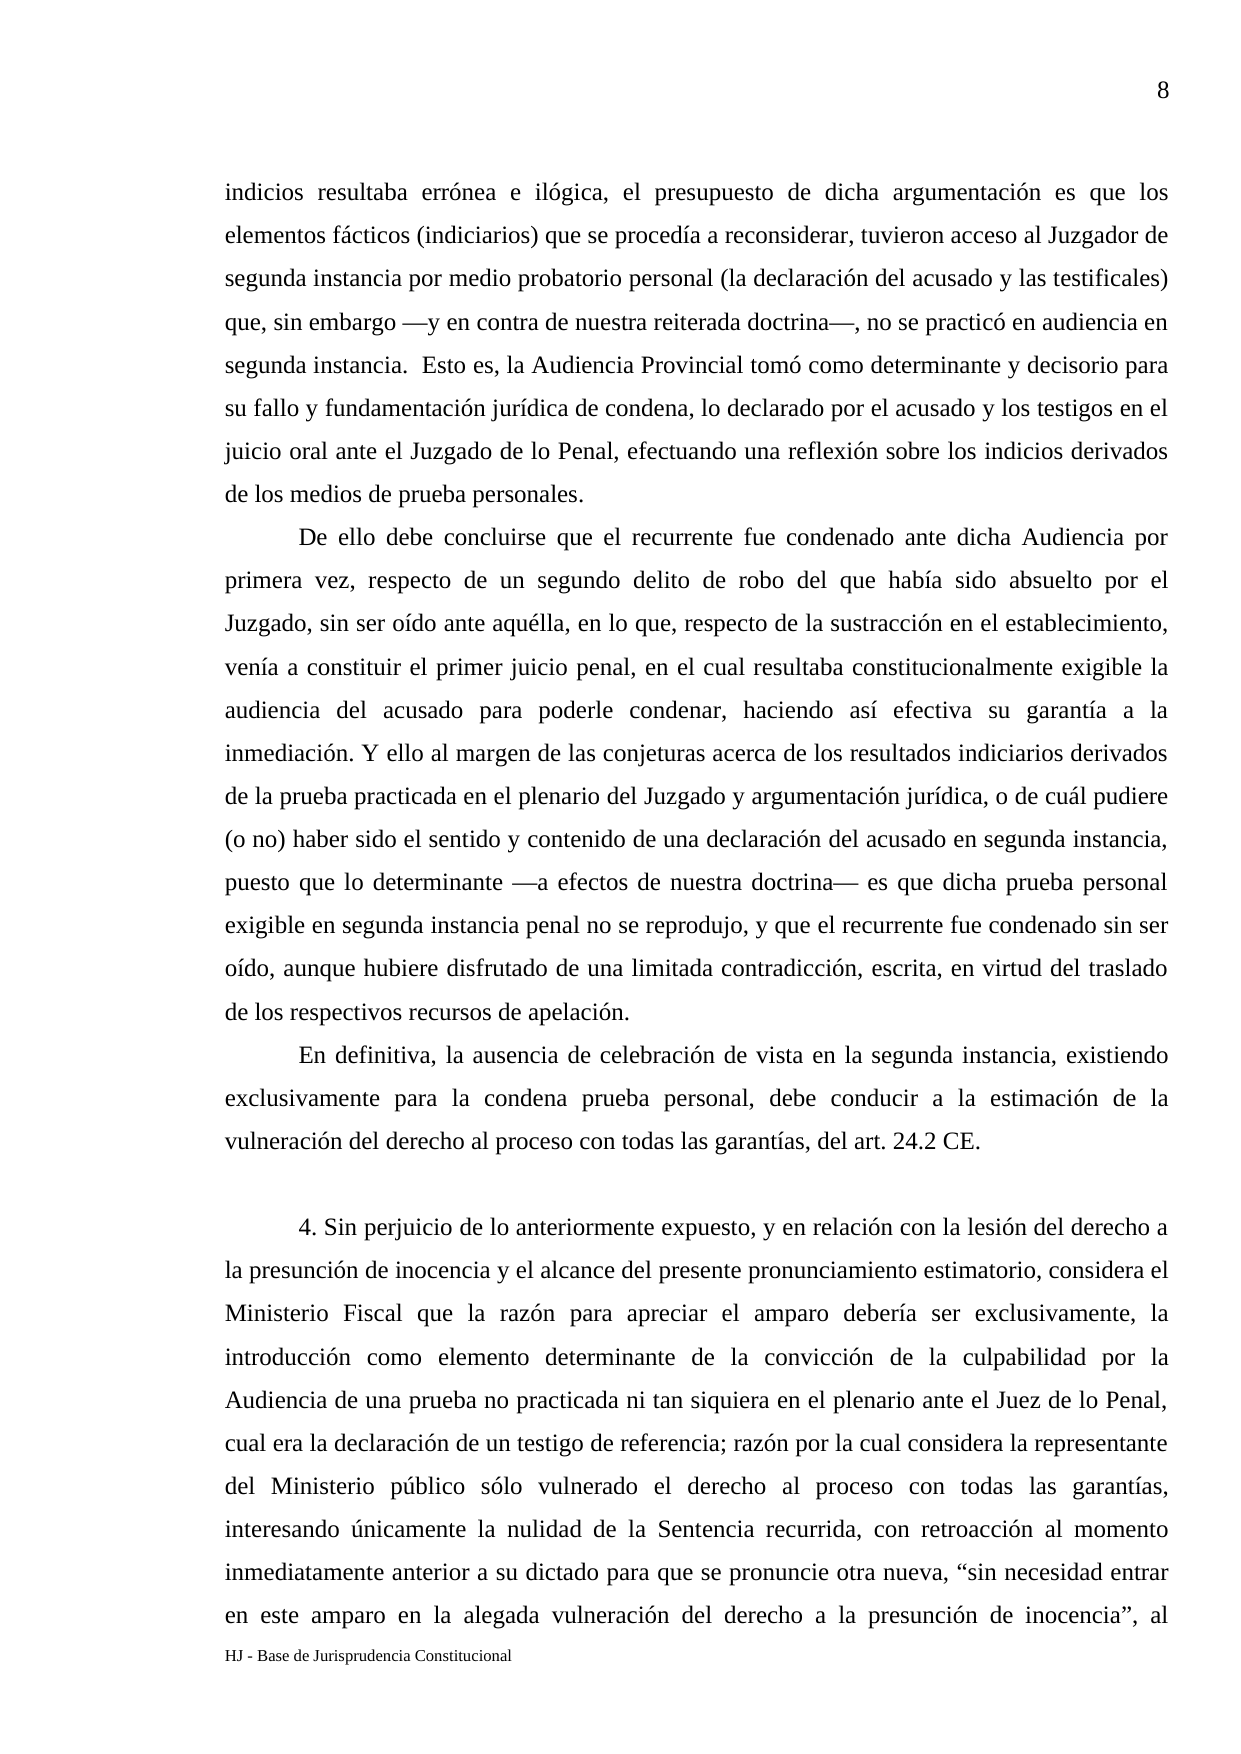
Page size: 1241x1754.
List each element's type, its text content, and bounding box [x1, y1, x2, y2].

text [224, 177, 1169, 508]
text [224, 1212, 1169, 1629]
text En definitiva, la ausencia de celebración de vista en la segunda instancia, existiendo exclusivamente para la condena prueba personal, debe conducir a la estimación de la vulneración del derecho al proceso con todas las garantías, del art. 24.2 CE. [224, 1040, 1169, 1155]
text De ello debe concluirse que el recurrente fue condenado ante dicha Audiencia por primera vez, respecto de un segundo delito de robo del que había sido absuelto por el Juzgado, sin ser oído ante aquélla, en lo que, respecto de la sustracción en el establecimiento, venía a constituir el primer juicio penal, en el cual resultaba constitucionalmente exigible la audiencia del acusado para poderle condenar, haciendo así efectiva su garantía a la inmediación. Y ello al margen de las conjeturas acerca de los resultados indiciarios derivados de la prueba practicada en el plenario del Juzgado y argumentación jurídica, o de cuál pudiere (o no) haber sido el sentido y contenido de una declaración del acusado en segunda instancia, puesto que lo determinante —a efectos de nuestra doctrina— es que dicha prueba personal exigible en segunda instancia penal no se reprodujo, y que el recurrente fue condenado sin ser oído, aunque hubiere disfrutado de una limitada contradicción, escrita, en virtud del traslado de los respectivos recursos de apelación. [224, 522, 1169, 1025]
